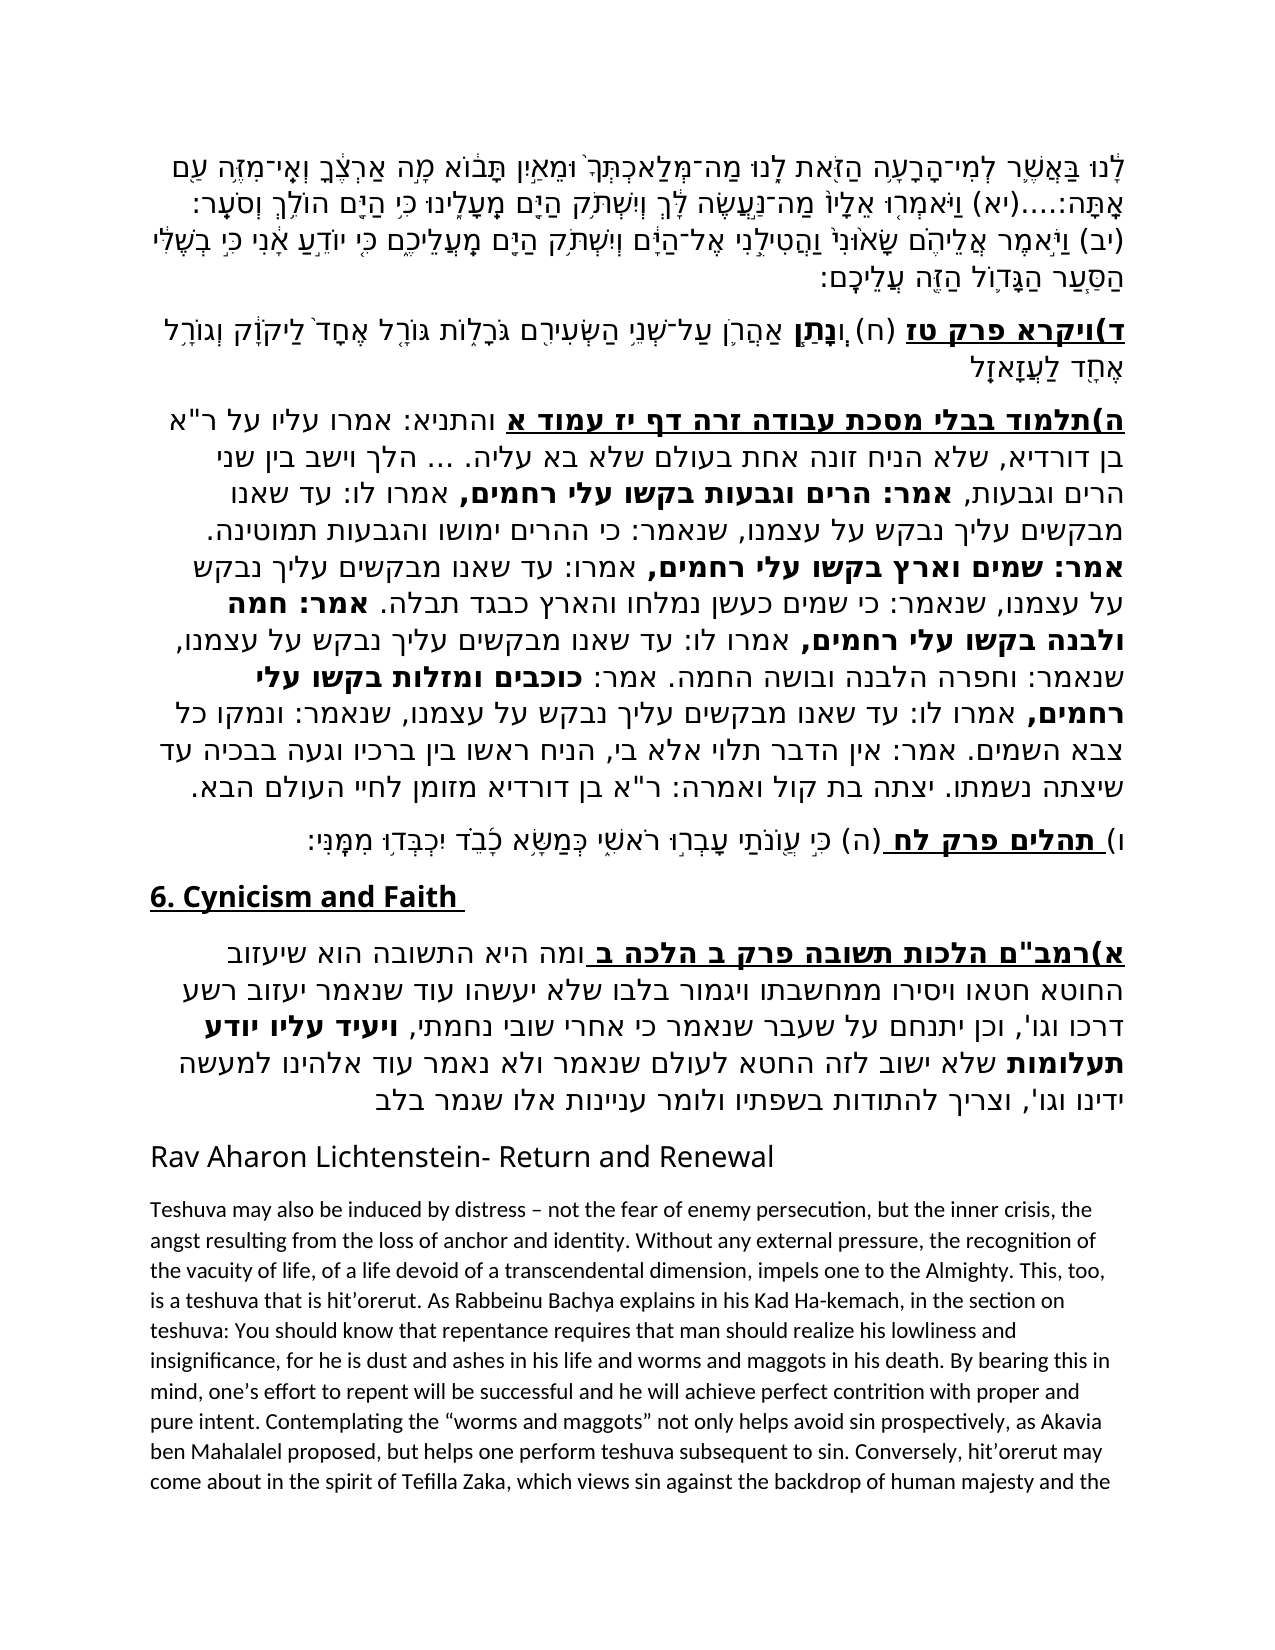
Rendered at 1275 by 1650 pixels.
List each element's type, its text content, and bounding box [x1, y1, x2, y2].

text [150, 150, 1125, 294]
text Rav Aharon Lichtenstein- Return and Renewal [150, 1136, 1125, 1176]
text ה)תלמוד בבלי מסכת עבודה זרה דף יז עמוד א והתניא: אמרו עליו על ר"א בן דורדיא, שלא הניח זונה אחת בעולם שלא בא עליה. ... הלך וישב בין שני הרים וגבעות, אמר: הרים וגבעות בקשו עלי רחמים, אמרו לו: עד שאנו מבקשים עליך נבקש על עצמנו, שנאמר: כי ההרים ימושו והגבעות תמוטינה. אמר: שמים וארץ בקשו עלי רחמים, אמרו: עד שאנו מבקשים עליך נבקש על עצמנו, שנאמר: כי שמים כעשן נמלחו והארץ כבגד תבלה. אמר: חמה ולבנה בקשו עלי רחמים, אמרו לו: עד שאנו מבקשים עליך נבקש על עצמנו, שנאמר: וחפרה הלבנה ובושה החמה. אמר: כוכבים ומזלות בקשו עלי רחמים, אמרו לו: עד שאנו מבקשים עליך נבקש על עצמנו, שנאמר: ונמקו כל צבא השמים. אמר: אין הדבר תלוי אלא בי, הניח ראשו בין ברכיו וגעה בבכיה עד שיצתה נשמתו. יצתה בת קול ואמרה: ר"א בן דורדיא מזומן לחיי העולם הבא. [150, 403, 1125, 804]
text ד)ויקרא פרק טז (ח) וְנָתַ֧ן אַהֲרֹ֛ן עַל־שְׁנֵ֥י הַשְּׂעִירִ֖ם גֹּרָל֑וֹת גּוֹרָ֤ל אֶחָד֙ לַיקֹוָ֔ק וְגוֹרָ֥ל אֶחָ֖ד לַעֲזָאזֵֽל [150, 313, 1125, 384]
text 6. Cynicism and Faith [150, 877, 1125, 916]
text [150, 1196, 1125, 1496]
text א)רמב"ם הלכות תשובה פרק ב הלכה ב ומה היא התשובה הוא שיעזוב החוטא חטאו ויסירו ממחשבתו ויגמור בלבו שלא יעשהו עוד שנאמר יעזוב רשע דרכו וגו', וכן יתנחם על שעבר שנאמר כי אחרי שובי נחמתי, ויעיד עליו יודע תעלומות שלא ישוב לזה החטא לעולם שנאמר ולא נאמר עוד אלהינו למעשה ידינו וגו', וצריך להתודות בשפתיו ולומר עניינות אלו שגמר בלב [150, 936, 1125, 1117]
text ו) תהלים פרק לח (ה) כִּ֣י עֲ֭וֹנֹתַי עָבְר֣וּ רֹאשִׁ֑י כְּמַשָּׂ֥א כָ֝בֵ֗ד יִכְבְּד֥וּ מִמֶּֽנִּי: [150, 823, 1125, 857]
